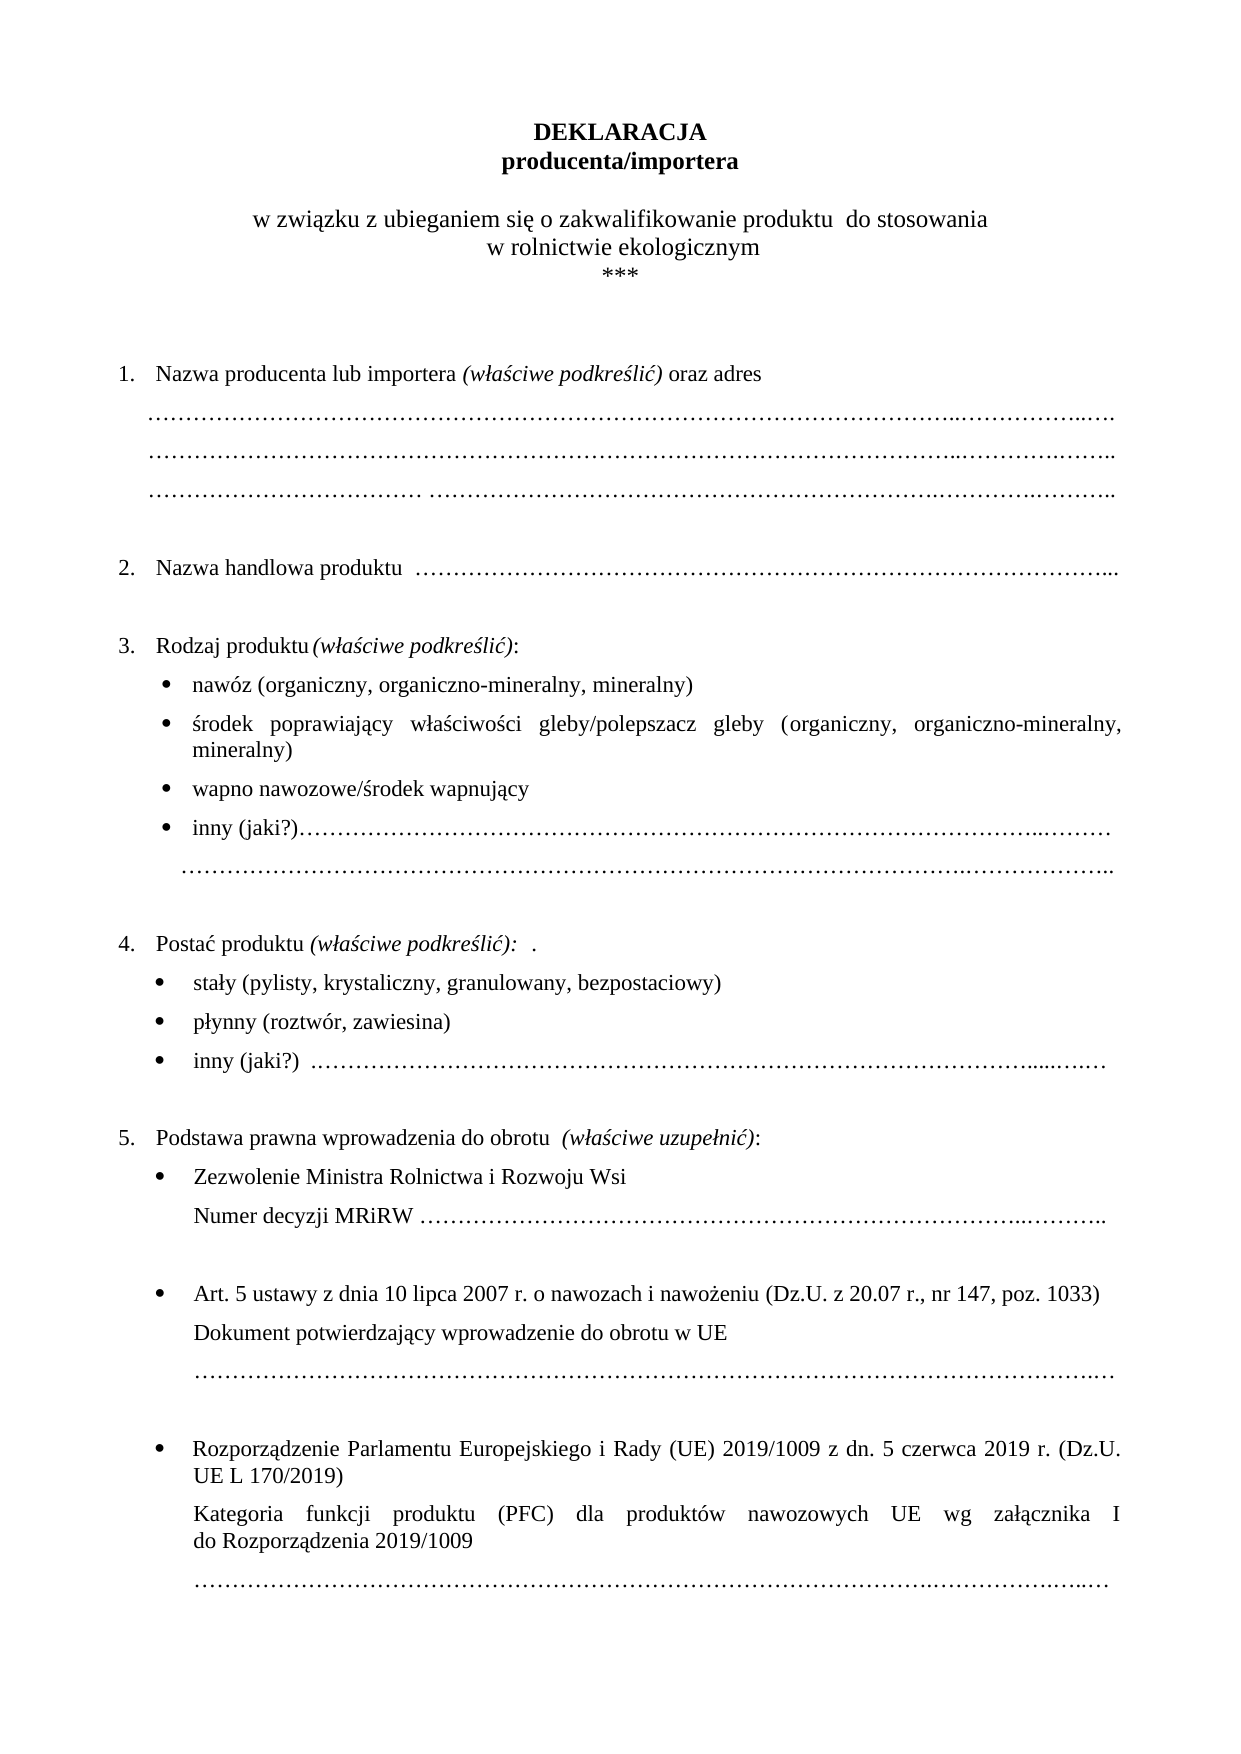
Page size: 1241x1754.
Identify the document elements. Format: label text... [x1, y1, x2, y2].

text ………………………………………………………………………………………….……………….. [89, 852, 1122, 879]
list Zezwolenie Ministra Rolnictwa i Rozwoju Wsi [156, 1163, 1122, 1190]
list Podstawa prawna wprowadzenia do obrotu (właściwe uzupełnić): [118, 1124, 1122, 1151]
list Rozporządzenie Parlamentu Europejskiego i Rady (UE) 2019/1009 z dn. 5 czerwca 2019 r. (Dz.U. UE L 170/2019) [156, 1435, 1122, 1488]
list inny (jaki?) .………………………………………………………………………………….....….… [156, 1047, 1122, 1073]
text Numer decyzji MRiRW ……………………………………………………………………..……….. [193, 1202, 1122, 1228]
text ……………………………………………………………………………………………………….… [193, 1358, 1122, 1384]
list nawóz (organiczny, organiczno-mineralny, mineralny) [162, 671, 1122, 697]
list Postać produktu (właściwe podkreślić): . [118, 930, 1122, 957]
text …………………………………………………………………………………….…………….…..… [193, 1566, 1122, 1592]
list inny (jaki?)……………………………………………………………………………………..……… [162, 814, 1122, 840]
list Nazwa handlowa produktu ………………………………………………………………………………... [118, 554, 1122, 581]
text ……………………………………………………………………………………………..……………..…. [118, 399, 1122, 425]
list Nazwa producenta lub importera (właściwe podkreślić) oraz adres [118, 360, 1122, 386]
text *** [118, 261, 1122, 290]
text w związku z ubieganiem się o zakwalifikowanie produktu do stosowania [118, 204, 1122, 232]
list stały (pylisty, krystaliczny, granulowany, bezpostaciowy) [156, 969, 1122, 995]
text producenta/importera [118, 146, 1122, 175]
text DEKLARACJA [118, 117, 1122, 146]
text ……………………………………………………………………………………………..………….…….. [147, 438, 1122, 464]
text Kategoria funkcji produktu (PFC) dla produktów nawozowych UE wg załącznika I do Rozporządzenia 2019/1009 [193, 1501, 1122, 1553]
list środek poprawiający właściwości gleby/polepszacz gleby (organiczny, organiczno-mineralny, mineralny) [162, 709, 1122, 762]
list wapno nawozowe/środek wapnujący [162, 775, 1122, 801]
list Art. 5 ustawy z dnia 10 lipca 2007 r. o nawozach i nawożeniu (Dz.U. z 20.07 r., nr 147, poz. 1033) [156, 1280, 1122, 1306]
text Dokument potwierdzający wprowadzenie do obrotu w UE [193, 1319, 1122, 1345]
list Rodzaj produktu (właściwe podkreślić): [118, 632, 1122, 658]
list płynny (roztwór, zawiesina) [156, 1008, 1122, 1034]
text w rolnictwie ekologicznym [118, 232, 1122, 261]
text ……………………………… ………………………………………………………….………….……….. [147, 476, 1122, 503]
